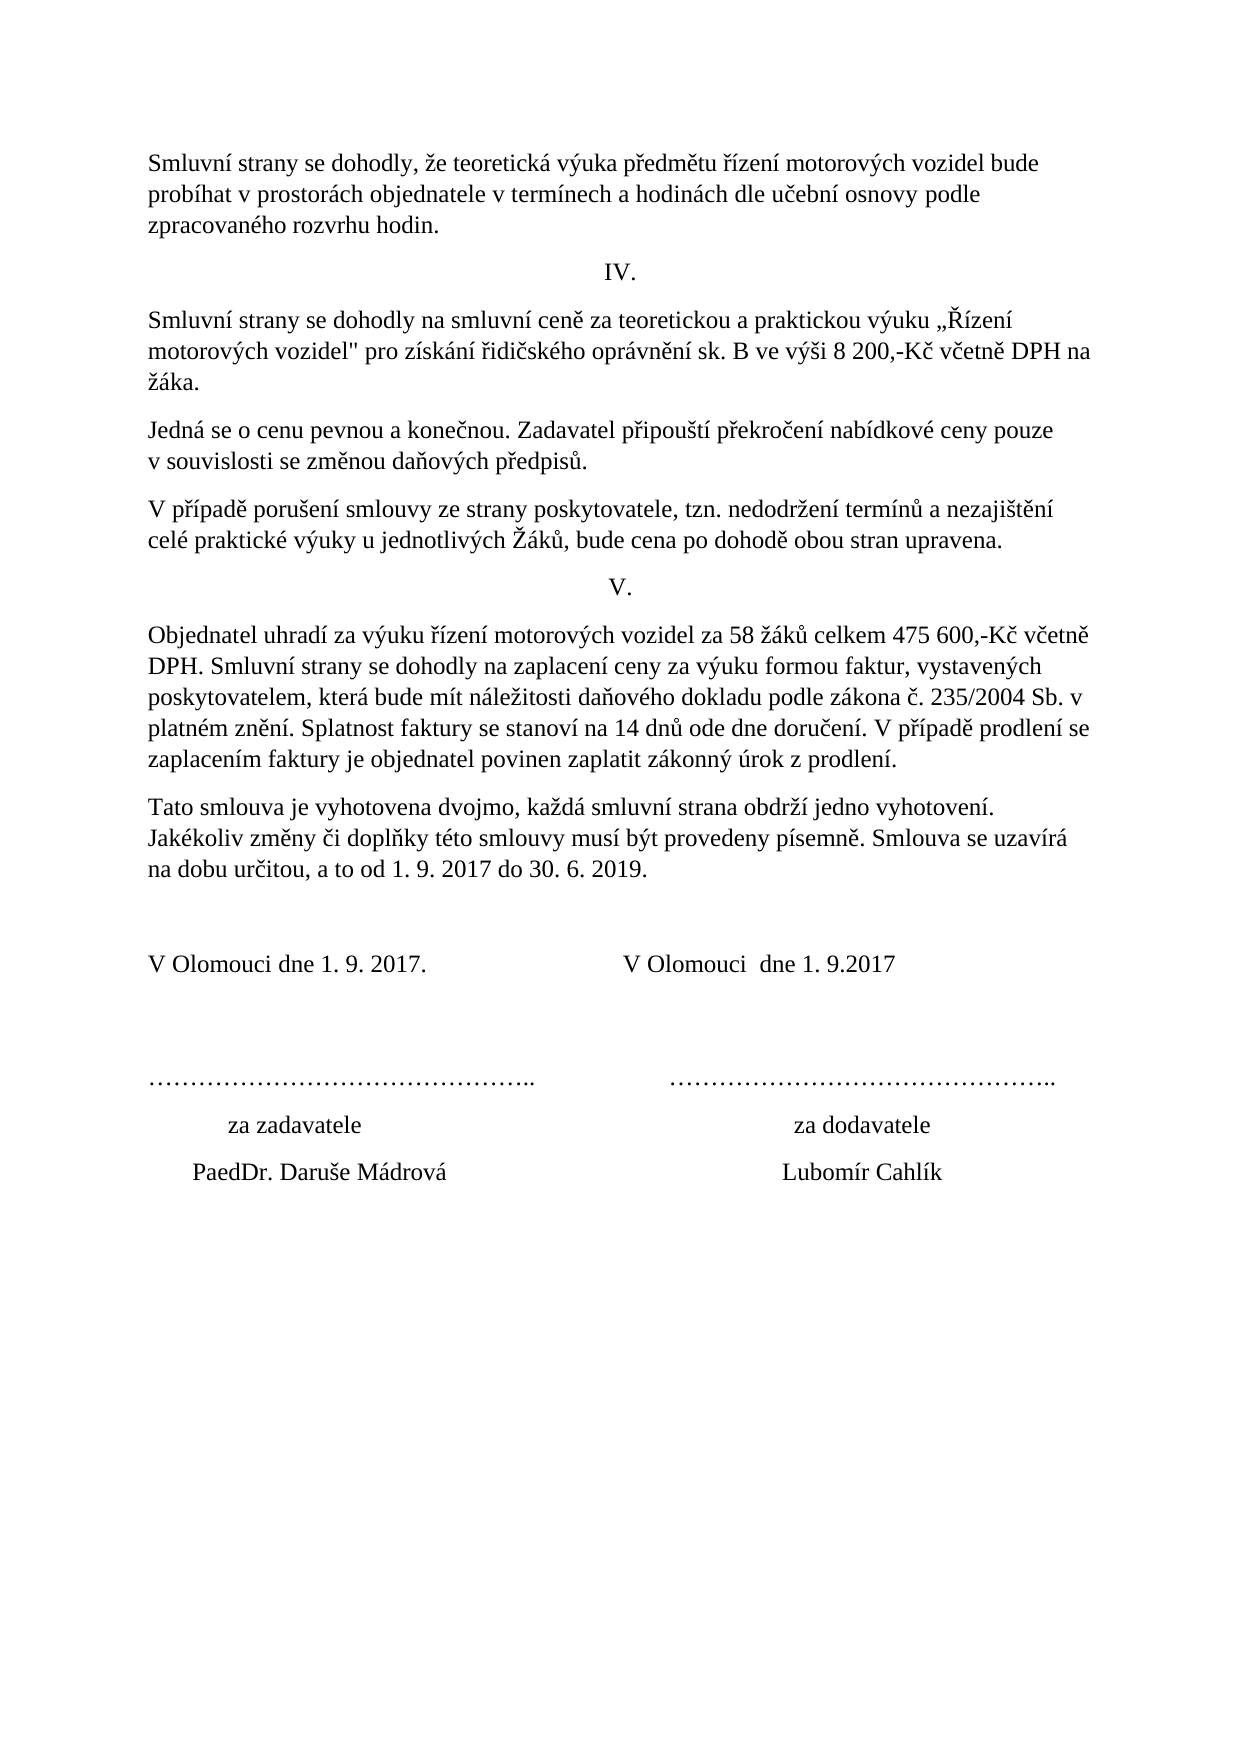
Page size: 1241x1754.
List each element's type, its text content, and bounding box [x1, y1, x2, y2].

table_cell Lubomír Cahlík [620, 1158, 1104, 1211]
text Smluvní strany se dohodly, že teoretická výuka předmětu řízení motorových vozidel bude probíhat v prostorách objednatele v termínech a hodinách dle učební osnovy podle zpracovaného rozvrhu hodin. [148, 148, 1093, 238]
table_cell za zadavatele [136, 1110, 620, 1157]
text Jedná se o cenu pevnou a konečnou. Zadavatel připouští překročení nabídkové ceny pouze v souvislosti se změnou daňových předpisů. [148, 415, 1093, 475]
table_header ……………………………………….. [620, 1045, 1104, 1110]
text Smluvní strany se dohodly na smluvní ceně za teoretickou a praktickou výuku „Řízení motorových vozidel" pro získání řidičského oprávnění sk. B ve výši 8 200,-Kč včetně DPH na žáka. [148, 305, 1093, 396]
text Objednatel uhradí za výuku řízení motorových vozidel za 58 žáků celkem 475 600,-Kč včetně DPH. Smluvní strany se dohodly na zaplacení ceny za výuku formou faktur, vystavených poskytovatelem, která bude mít náležitosti daňového dokladu podle zákona č. 235/2004 Sb. v platném znění. Splatnost faktury se stanoví na 14 dnů ode dne doručení. V případě prodlení se zaplacením faktury je objednatel povinen zaplatit zákonný úrok z prodlení. [148, 620, 1093, 773]
text V Olomouci dne 1. 9. 2017. V Olomouci dne 1. 9.2017 [148, 949, 1093, 978]
table_header ……………………………………….. [136, 1045, 620, 1110]
text V. [148, 572, 1093, 601]
text Tato smlouva je vyhotovena dvojmo, každá smluvní strana obdrží jedno vyhotovení. Jakékoliv změny či doplňky této smlouvy musí být provedeny písemně. Smlouva se uzavírá na dobu určitou, a to od 1. 9. 2017 do 30. 6. 2019. [148, 792, 1093, 883]
table_cell PaedDr. Daruše Mádrová [136, 1158, 620, 1211]
text IV. [148, 257, 1093, 286]
text V případě porušení smlouvy ze strany poskytovatele, tzn. nedodržení termínů a nezajištění celé praktické výuky u jednotlivých Žáků, bude cena po dohodě obou stran upravena. [148, 494, 1093, 553]
table_cell za dodavatele [620, 1110, 1104, 1157]
